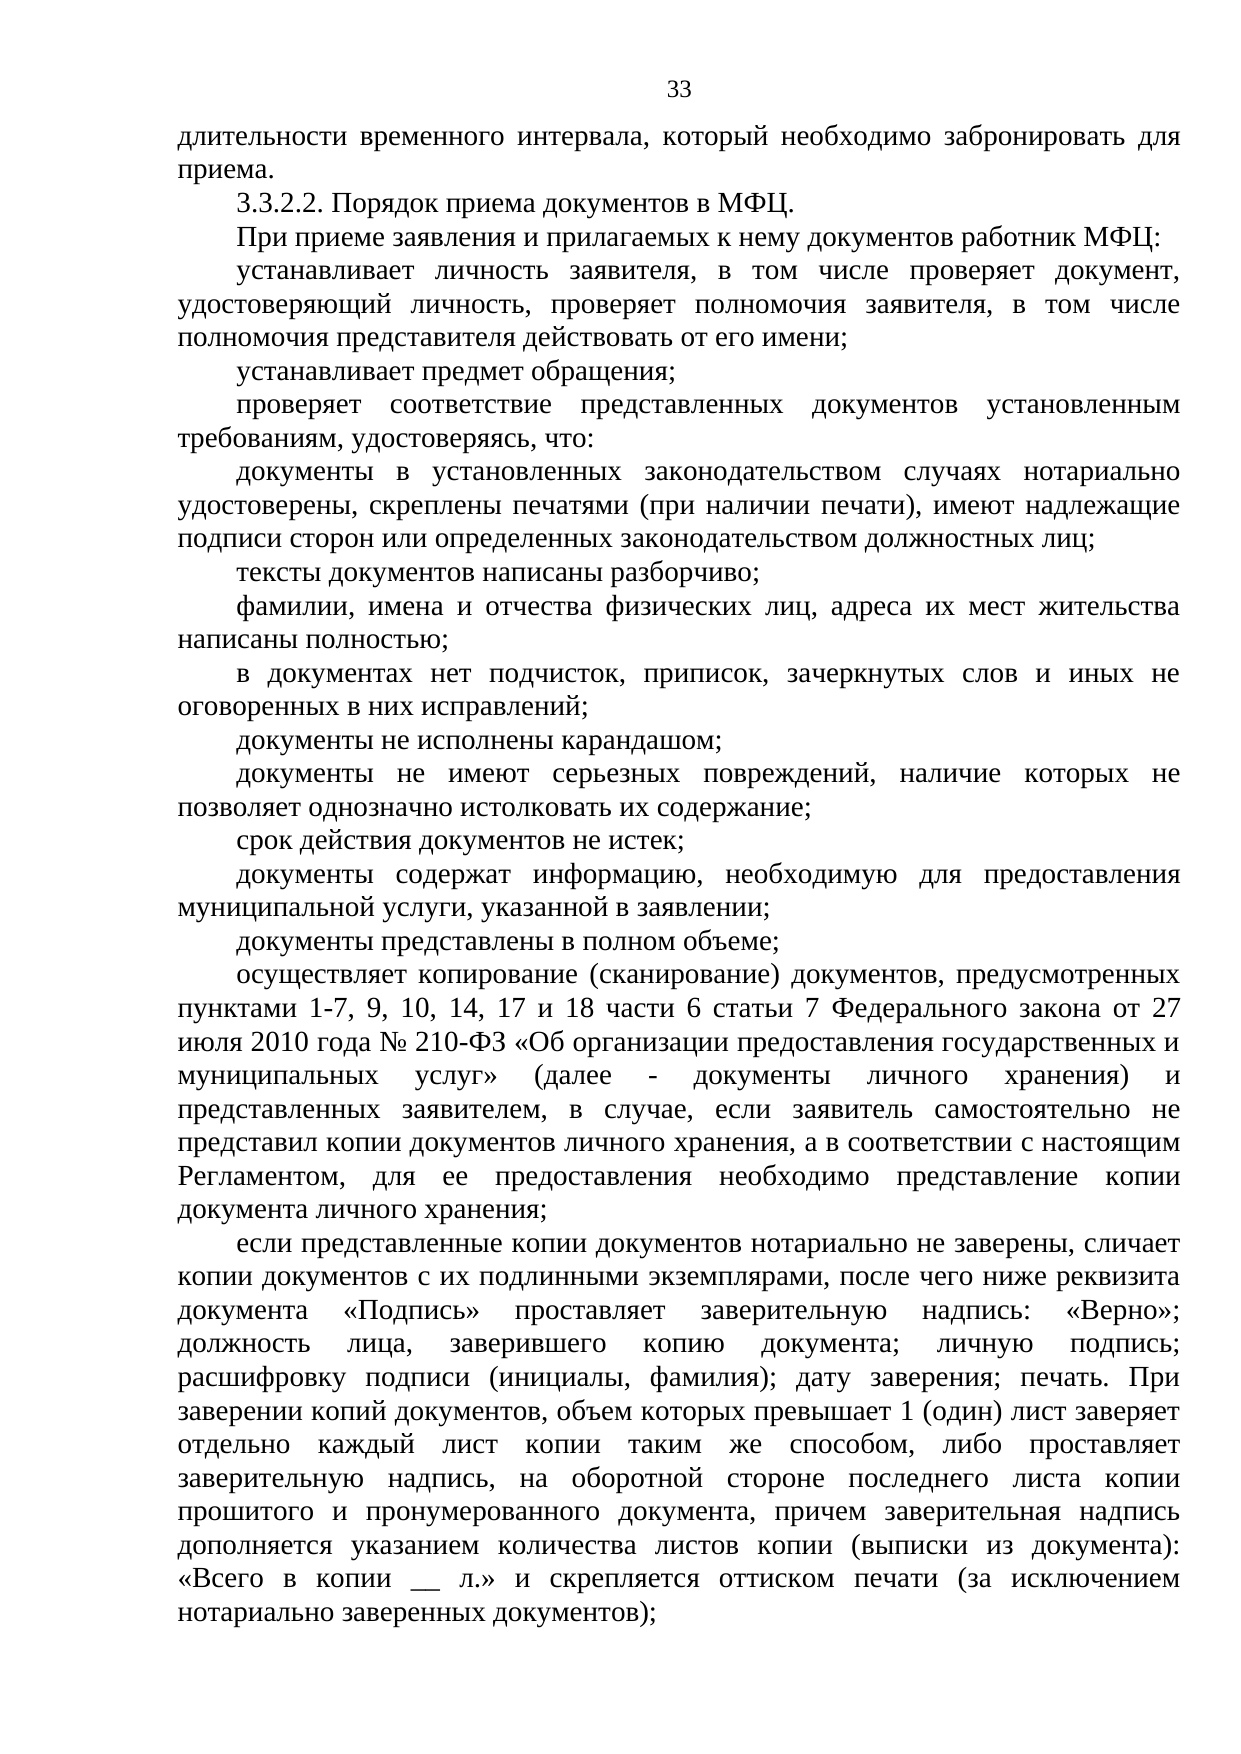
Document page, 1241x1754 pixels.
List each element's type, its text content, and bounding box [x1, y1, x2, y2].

text При приеме заявления и прилагаемых к нему документов работник МФЦ: [177, 219, 1181, 252]
text тексты документов написаны разборчиво; [177, 554, 1181, 588]
text фамилии, имена и отчества физических лиц, адреса их мест жительства написаны полностью; [177, 588, 1181, 655]
text документы не имеют серьезных повреждений, наличие которых не позволяет однозначно истолковать их содержание; [177, 755, 1181, 822]
text документы не исполнены карандашом; [177, 722, 1181, 755]
text в документах нет подчисток, приписок, зачеркнутых слов и иных не оговоренных в них исправлений; [177, 655, 1181, 722]
text срок действия документов не истек; [177, 822, 1181, 856]
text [177, 118, 1181, 185]
text документы в установленных законодательством случаях нотариально удостоверены, скреплены печатями (при наличии печати), имеют надлежащие подписи сторон или определенных законодательством должностных лиц; [177, 453, 1181, 554]
text документы содержат информацию, необходимую для предоставления муниципальной услуги, указанной в заявлении; [177, 856, 1181, 923]
text осуществляет копирование (сканирование) документов, предусмотренных пунктами 1-7, 9, 10, 14, 17 и 18 части 6 статьи 7 Федерального закона от 27 июля 2010 года № 210-ФЗ «Об организации предоставления государственных и муниципальных услуг» (далее - документы личного хранения) и представленных заявителем, в случае, если заявитель самостоятельно не представил копии документов личного хранения, а в соответствии с настоящим Регламентом, для ее предоставления необходимо представление копии документа личного хранения; [177, 957, 1181, 1225]
text проверяет соответствие представленных документов установленным требованиям, удостоверяясь, что: [177, 386, 1181, 453]
text если представленные копии документов нотариально не заверены, сличает копии документов с их подлинными экземплярами, после чего ниже реквизита документа «Подпись» проставляет заверительную надпись: «Верно»; должность лица, заверившего копию документа; личную подпись; расшифровку подписи (инициалы, фамилия); дату заверения; печать. При заверении копий документов, объем которых превышает 1 (один) лист заверяет отдельно каждый лист копии таким же способом, либо проставляет заверительную надпись, на оборотной стороне последнего листа копии прошитого и пронумерованного документа, причем заверительная надпись дополняется указанием количества листов копии (выписки из документа): «Всего в копии __ л.» и скрепляется оттиском печати (за исключением нотариально заверенных документов); [177, 1225, 1181, 1627]
text устанавливает личность заявителя, в том числе проверяет документ, удостоверяющий личность, проверяет полномочия заявителя, в том числе полномочия представителя действовать от его имени; [177, 252, 1181, 353]
text устанавливает предмет обращения; [177, 353, 1181, 386]
text документы представлены в полном объеме; [177, 923, 1181, 957]
text 3.3.2.2. Порядок приема документов в МФЦ. [177, 185, 1181, 219]
